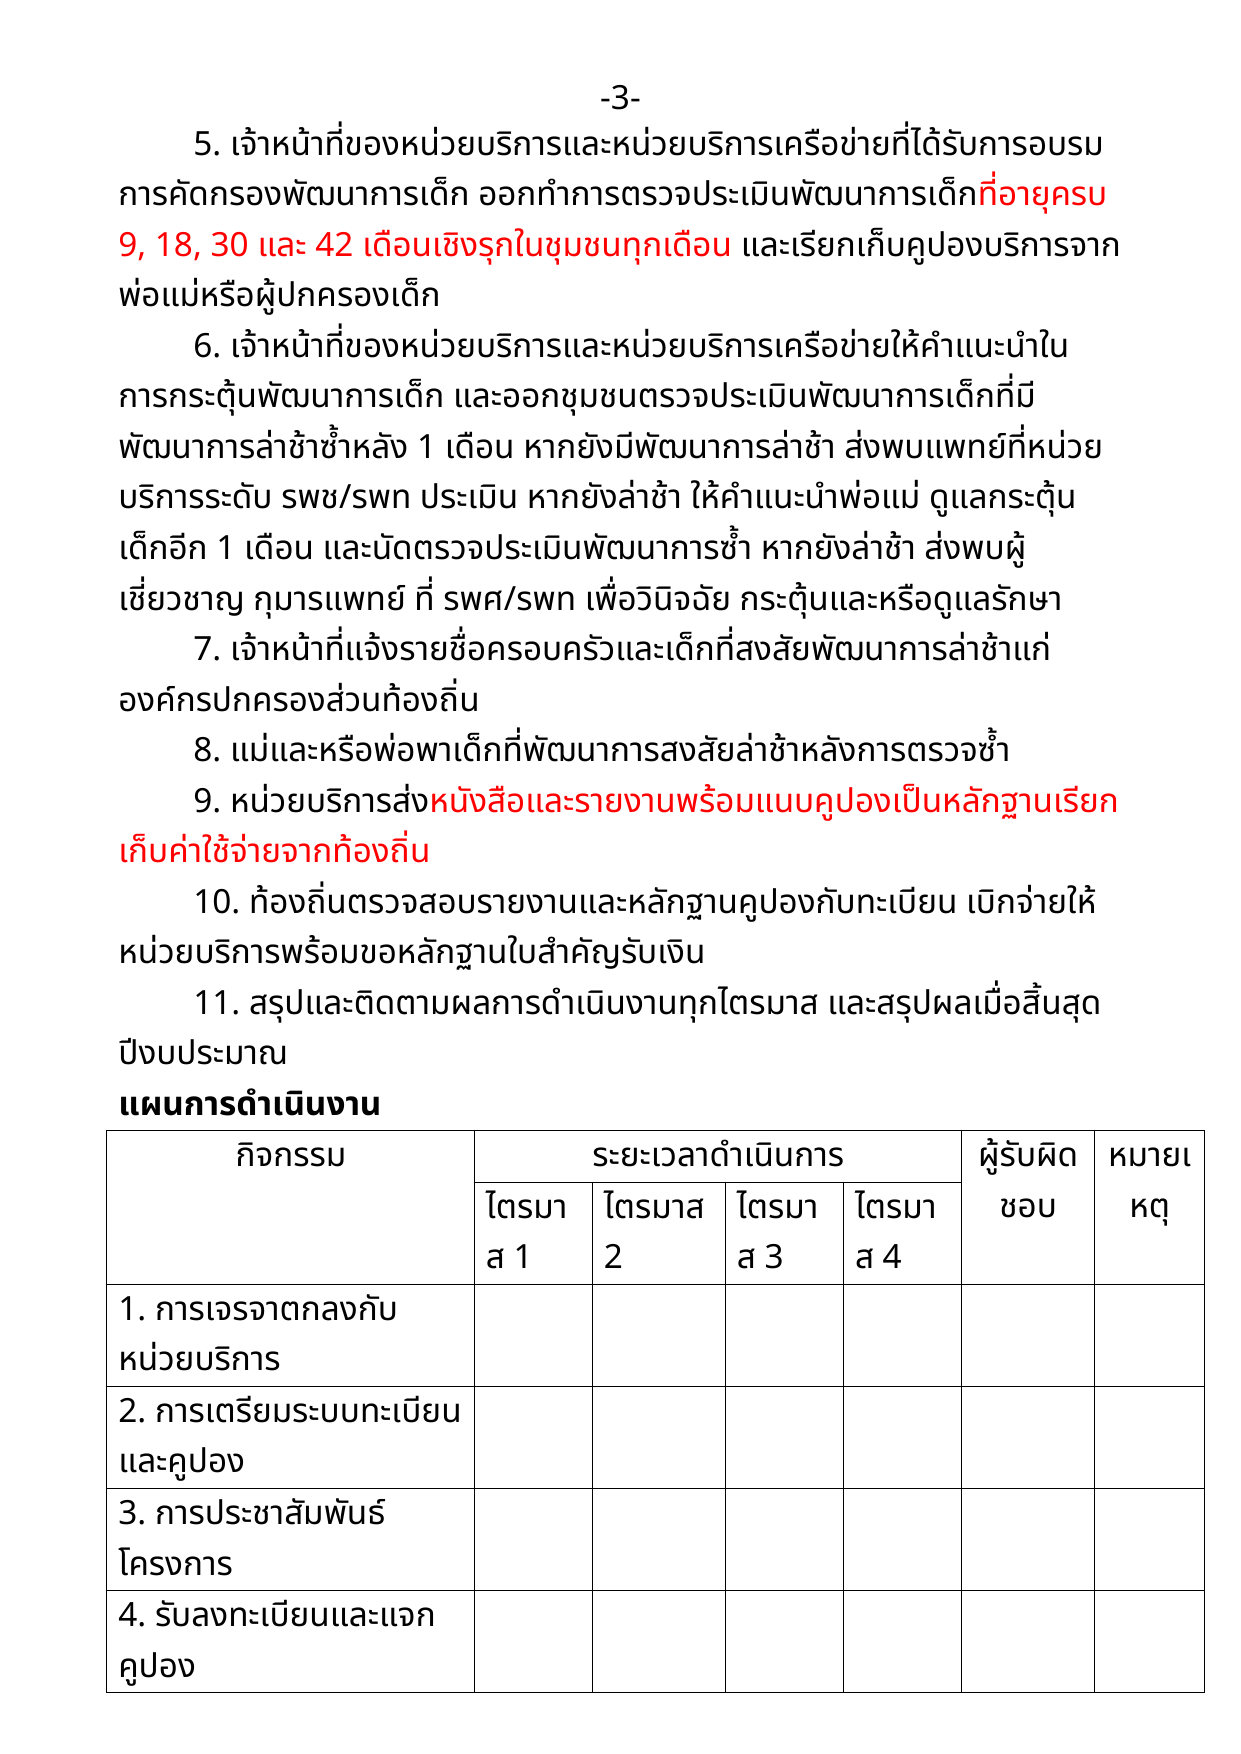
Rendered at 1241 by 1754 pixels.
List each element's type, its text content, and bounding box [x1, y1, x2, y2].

table_cell [962, 1387, 1094, 1488]
table_cell [475, 1285, 592, 1386]
text 7. เจ้าหน้าที่แจ้งรายชื่อครอบครัวและเด็กที่สงสัยพัฒนาการล่าช้าแก่องค์กรปกครองส่วนท้องถิ่น [118, 625, 1122, 726]
table_cell [1095, 1387, 1204, 1488]
table_cell [593, 1285, 725, 1386]
table_header ระยะเวลาดำเนินการ [475, 1131, 961, 1182]
table_header หมายเหตุ [1095, 1131, 1204, 1284]
table_cell [962, 1489, 1094, 1590]
table_cell [475, 1489, 592, 1590]
table_cell [962, 1285, 1094, 1386]
table_cell [475, 1591, 592, 1692]
table_cell ไตรมาส 3 [726, 1183, 843, 1284]
table_cell [1095, 1591, 1204, 1692]
table_cell [844, 1489, 961, 1590]
table_header กิจกรรม [107, 1131, 474, 1284]
table_cell ไตรมาส 4 [844, 1183, 961, 1284]
text แผนการดำเนินงาน [118, 1080, 1122, 1130]
table_cell [844, 1285, 961, 1386]
table_cell [1095, 1489, 1204, 1590]
text 6. เจ้าหน้าที่ของหน่วยบริการและหน่วยบริการเครือข่ายให้คำแนะนำในการกระตุ้นพัฒนาการเด็ก และออกชุมชนตรวจประเมินพัฒนาการเด็กที่มีพัฒนาการล่าช้าซ้ำหลัง 1 เดือน หากยังมีพัฒนาการล่าช้า ส่งพบแพทย์ที่หน่วยบริการระดับ รพช/รพท ประเมิน หากยังล่าช้า ให้คำแนะนำพ่อแม่ ดูแลกระตุ้นเด็กอีก 1 เดือน และนัดตรวจประเมินพัฒนาการซ้ำ หากยังล่าช้า ส่งพบผู้เชี่ยวชาญ กุมารแพทย์ ที่ รพศ/รพท เพื่อวินิจฉัย กระตุ้นและหรือดูแลรักษา [118, 321, 1122, 625]
table_cell [475, 1387, 592, 1488]
table_cell [593, 1489, 725, 1590]
text 8. แม่และหรือพ่อพาเด็กที่พัฒนาการสงสัยล่าช้าหลังการตรวจซ้ำ [118, 726, 1122, 777]
table_cell 3. การประชาสัมพันธ์โครงการ [107, 1489, 474, 1590]
table_cell ไตรมาส 2 [593, 1183, 725, 1284]
table_cell 2. การเตรียมระบบทะเบียนและคูปอง [107, 1387, 474, 1488]
table_cell [726, 1489, 843, 1590]
table_cell [726, 1387, 843, 1488]
table_header ผู้รับผิดชอบ [962, 1131, 1094, 1284]
table_cell [593, 1387, 725, 1488]
table_cell [726, 1591, 843, 1692]
text 9. หน่วยบริการส่งหนังสือและรายงานพร้อมแนบคูปองเป็นหลักฐานเรียกเก็บค่าใช้จ่ายจากท้องถิ่น [118, 777, 1122, 878]
table_cell ไตรมาส 1 [475, 1183, 592, 1284]
text 11. สรุปและติดตามผลการดำเนินงานทุกไตรมาส และสรุปผลเมื่อสิ้นสุดปีงบประมาณ [118, 979, 1122, 1080]
text 5. เจ้าหน้าที่ของหน่วยบริการและหน่วยบริการเครือข่ายที่ได้รับการอบรมการคัดกรองพัฒนาการเด็ก ออกทำการตรวจประเมินพัฒนาการเด็กที่อายุครบ 9, 18, 30 และ 42 เดือนเชิงรุกในชุมชนทุกเดือน และเรียกเก็บคูปองบริการจากพ่อแม่หรือผู้ปกครองเด็ก [118, 119, 1122, 321]
text 10. ท้องถิ่นตรวจสอบรายงานและหลักฐานคูปองกับทะเบียน เบิกจ่ายให้หน่วยบริการพร้อมขอหลักฐานใบสำคัญรับเงิน [118, 878, 1122, 979]
table_cell [1095, 1285, 1204, 1386]
table_cell [844, 1591, 961, 1692]
table_cell [962, 1591, 1094, 1692]
table_cell [726, 1285, 843, 1386]
table_cell [593, 1591, 725, 1692]
table_cell 4. รับลงทะเบียนและแจกคูปอง [107, 1591, 474, 1692]
table_cell 1. การเจรจาตกลงกับหน่วยบริการ [107, 1285, 474, 1386]
table_cell [844, 1387, 961, 1488]
